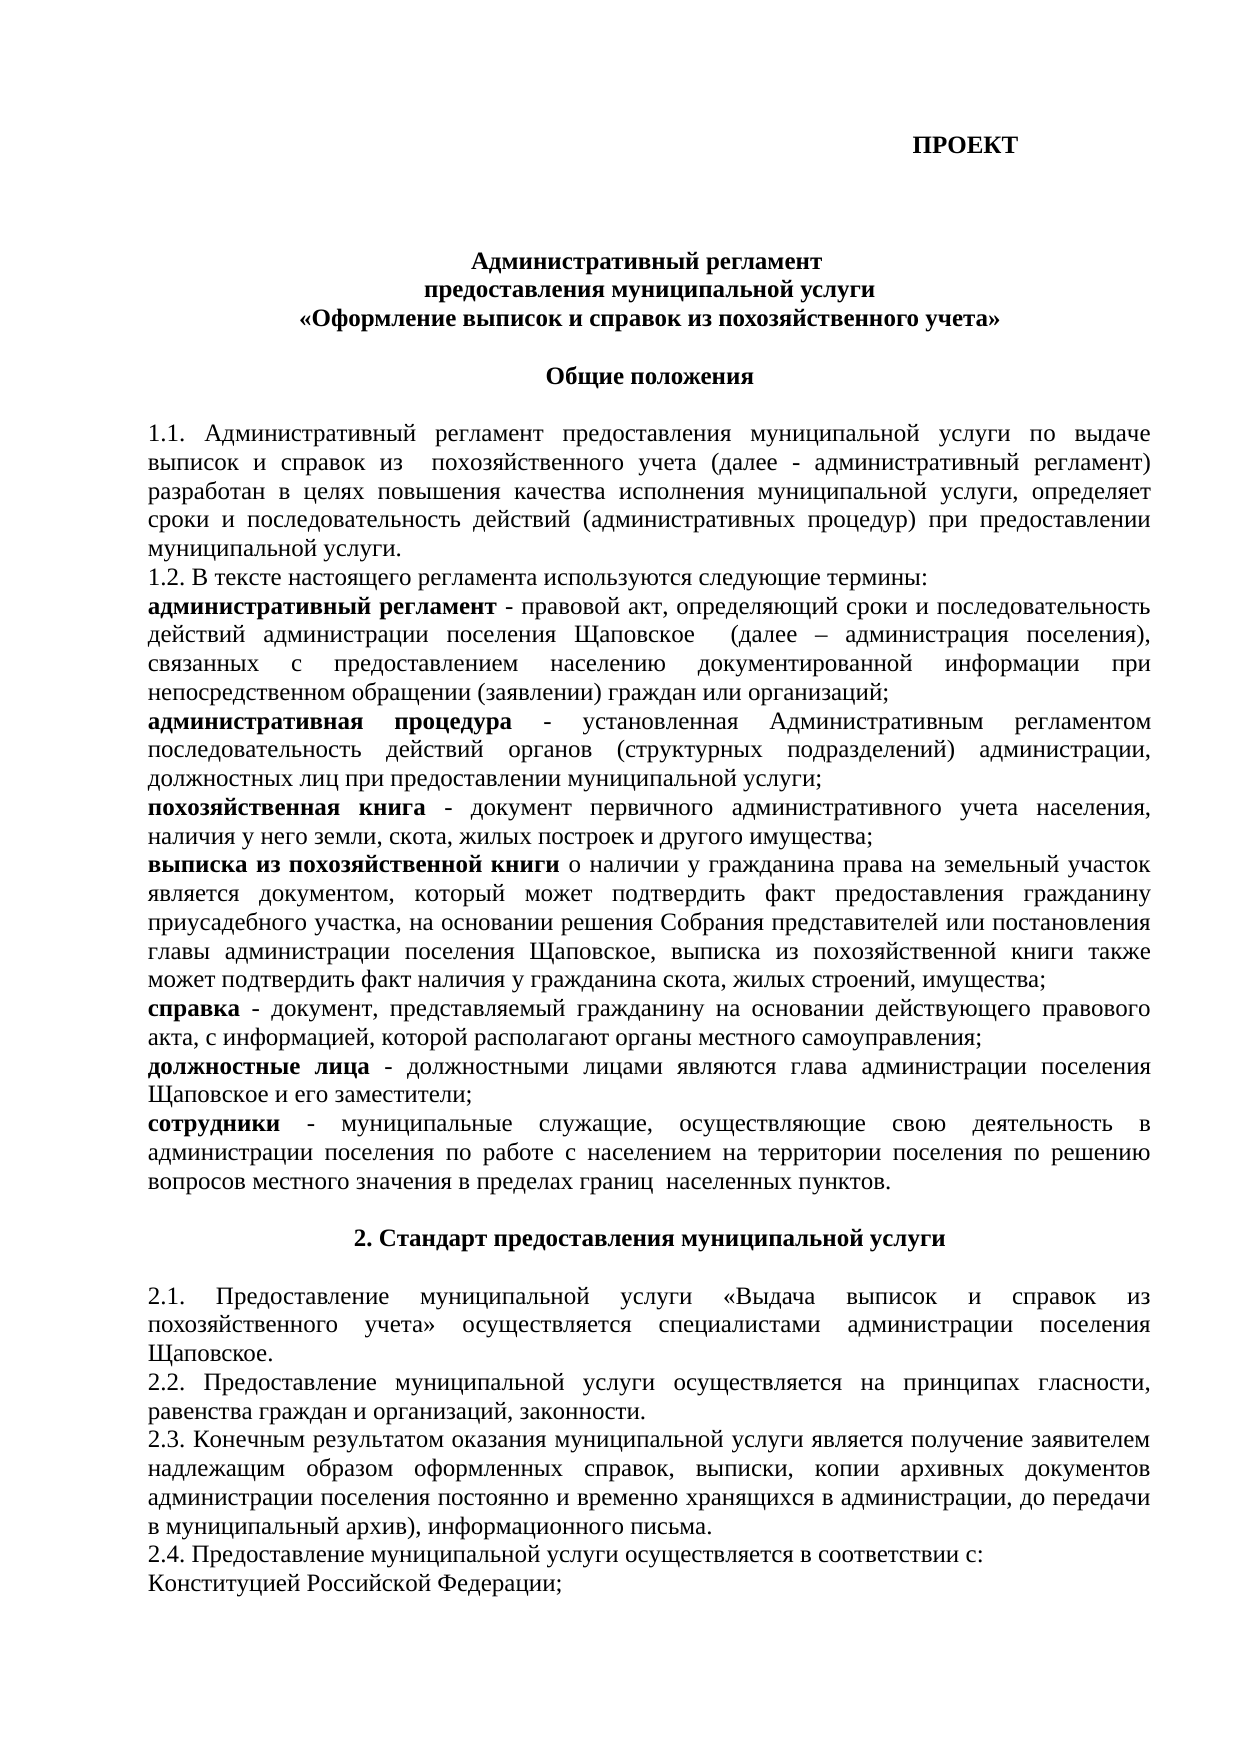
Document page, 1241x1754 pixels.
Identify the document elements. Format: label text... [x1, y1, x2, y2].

text сотрудники - муниципальные служащие, осуществляющие свою деятельность в администрации поселения по работе с населением на территории поселения по решению вопросов местного значения в пределах границ населенных пунктов. [148, 1108, 1152, 1194]
text 1.1. Административный регламент предоставления муниципальной услуги по выдаче выписок и справок из похозяйственного учета (далее - административный регламент) разработан в целях повышения качества исполнения муниципальной услуги, определяет сроки и последовательность действий (административных процедур) при предоставлении муниципальной услуги. [148, 418, 1152, 562]
text 2.4. Предоставление муниципальной услуги осуществляется в соответствии с: [148, 1539, 1152, 1568]
text Административный регламент предоставления муниципальной услуги [148, 246, 1152, 303]
text 2.2. Предоставление муниципальной услуги осуществляется на принципах гласности, равенства граждан и организаций, законности. [148, 1367, 1152, 1424]
text 2. Стандарт предоставления муниципальной услуги [148, 1223, 1152, 1252]
text 2.3. Конечным результатом оказания муниципальной услуги является получение заявителем надлежащим образом оформленных справок, выписки, копии архивных документов администрации поселения постоянно и временно хранящихся в администрации, до передачи в муниципальный архив), информационного письма. [148, 1424, 1152, 1539]
text выписка из похозяйственной книги о наличии у гражданина права на земельный участок является документом, который может подтвердить факт предоставления гражданину приусадебного участка, на основании решения Собрания представителей или постановления главы администрации поселения Щаповское, выписка из похозяйственной книги также может подтвердить факт наличия у гражданина скота, жилых строений, имущества; [148, 849, 1152, 993]
text «Оформление выписок и справок из похозяйственного учета» [148, 303, 1152, 332]
text похозяйственная книга - документ первичного административного учета населения, наличия у него земли, скота, жилых построек и другого имущества; [148, 792, 1152, 849]
text должностные лица - должностными лицами являются глава администрации поселения Щаповское и его заместители; [148, 1051, 1152, 1108]
text Общие положения [148, 361, 1152, 389]
text 1.2. В тексте настоящего регламента используются следующие термины: [148, 562, 1152, 591]
text административный регламент - правовой акт, определяющий сроки и последовательность действий администрации поселения Щаповское (далее – администрация поселения), связанных с предоставлением населению документированной информации при непосредственном обращении (заявлении) граждан или организаций; [148, 591, 1152, 706]
text справка - документ, представляемый гражданину на основании действующего правового акта, с информацией, которой располагают органы местного самоуправления; [148, 993, 1152, 1051]
text ПРОЕКТ [148, 131, 1152, 159]
text Конституцией Российской Федерации; [148, 1568, 1152, 1597]
text 2.1. Предоставление муниципальной услуги «Выдача выписок и справок из похозяйственного учета» осуществляется специалистами администрации поселения Щаповское. [148, 1281, 1152, 1367]
text административная процедура - установленная Административным регламентом последовательность действий органов (структурных подразделений) администрации, должностных лиц при предоставлении муниципальной услуги; [148, 706, 1152, 792]
